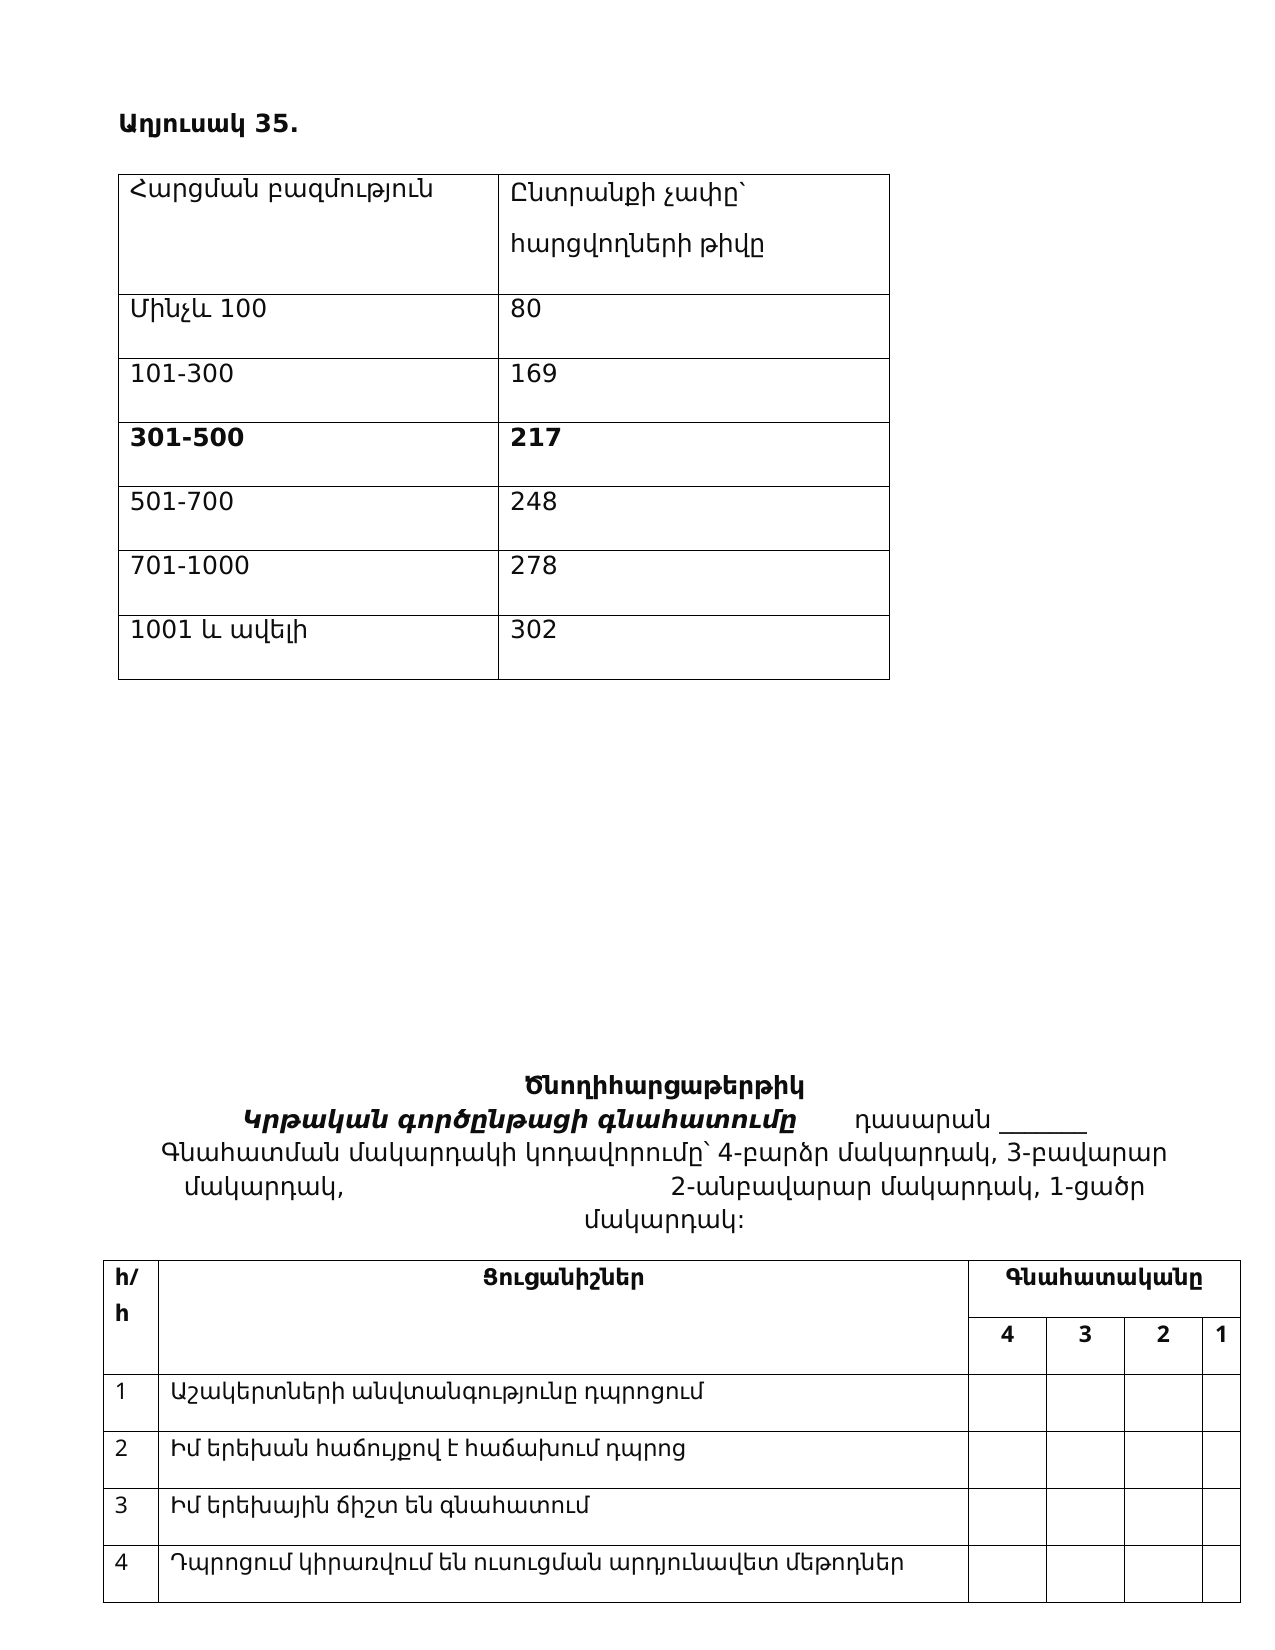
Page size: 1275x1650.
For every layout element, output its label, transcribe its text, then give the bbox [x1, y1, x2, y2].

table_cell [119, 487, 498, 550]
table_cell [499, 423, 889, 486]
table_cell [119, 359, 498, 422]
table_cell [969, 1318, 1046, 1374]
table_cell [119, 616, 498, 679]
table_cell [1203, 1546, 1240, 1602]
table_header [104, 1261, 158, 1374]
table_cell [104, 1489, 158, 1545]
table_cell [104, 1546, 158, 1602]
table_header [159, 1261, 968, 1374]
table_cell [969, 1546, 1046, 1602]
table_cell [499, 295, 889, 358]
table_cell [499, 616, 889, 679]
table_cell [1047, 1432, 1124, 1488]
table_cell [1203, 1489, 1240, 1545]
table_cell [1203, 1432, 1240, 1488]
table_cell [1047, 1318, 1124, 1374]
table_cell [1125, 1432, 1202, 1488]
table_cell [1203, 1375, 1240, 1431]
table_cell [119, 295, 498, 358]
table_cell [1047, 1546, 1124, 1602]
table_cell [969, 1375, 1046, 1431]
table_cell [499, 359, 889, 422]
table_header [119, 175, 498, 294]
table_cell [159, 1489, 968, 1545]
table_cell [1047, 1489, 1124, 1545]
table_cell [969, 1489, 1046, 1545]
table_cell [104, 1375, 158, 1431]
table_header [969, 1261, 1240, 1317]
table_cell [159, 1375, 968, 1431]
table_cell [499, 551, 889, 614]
text Ծնողիհարցաթերթիկ Կրթական գործընթացի գնահատումը դասարան _______ Գնահատման մակարդակի կոդավորումը՝ 4-բարձր մակարդակ, 3-բավարար մակարդակ, 2-անբավարար մակարդակ, 1-ցածր մակարդակ: [118, 1072, 1211, 1235]
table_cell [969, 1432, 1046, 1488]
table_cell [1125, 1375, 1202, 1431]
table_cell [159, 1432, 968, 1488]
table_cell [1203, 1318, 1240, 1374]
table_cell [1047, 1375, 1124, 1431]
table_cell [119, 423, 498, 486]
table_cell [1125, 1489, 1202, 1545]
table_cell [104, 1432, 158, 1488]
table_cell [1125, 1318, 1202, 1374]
text Աղյուսակ 35. [118, 109, 1211, 138]
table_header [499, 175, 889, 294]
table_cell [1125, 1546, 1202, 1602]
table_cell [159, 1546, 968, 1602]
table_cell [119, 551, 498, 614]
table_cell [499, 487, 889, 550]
